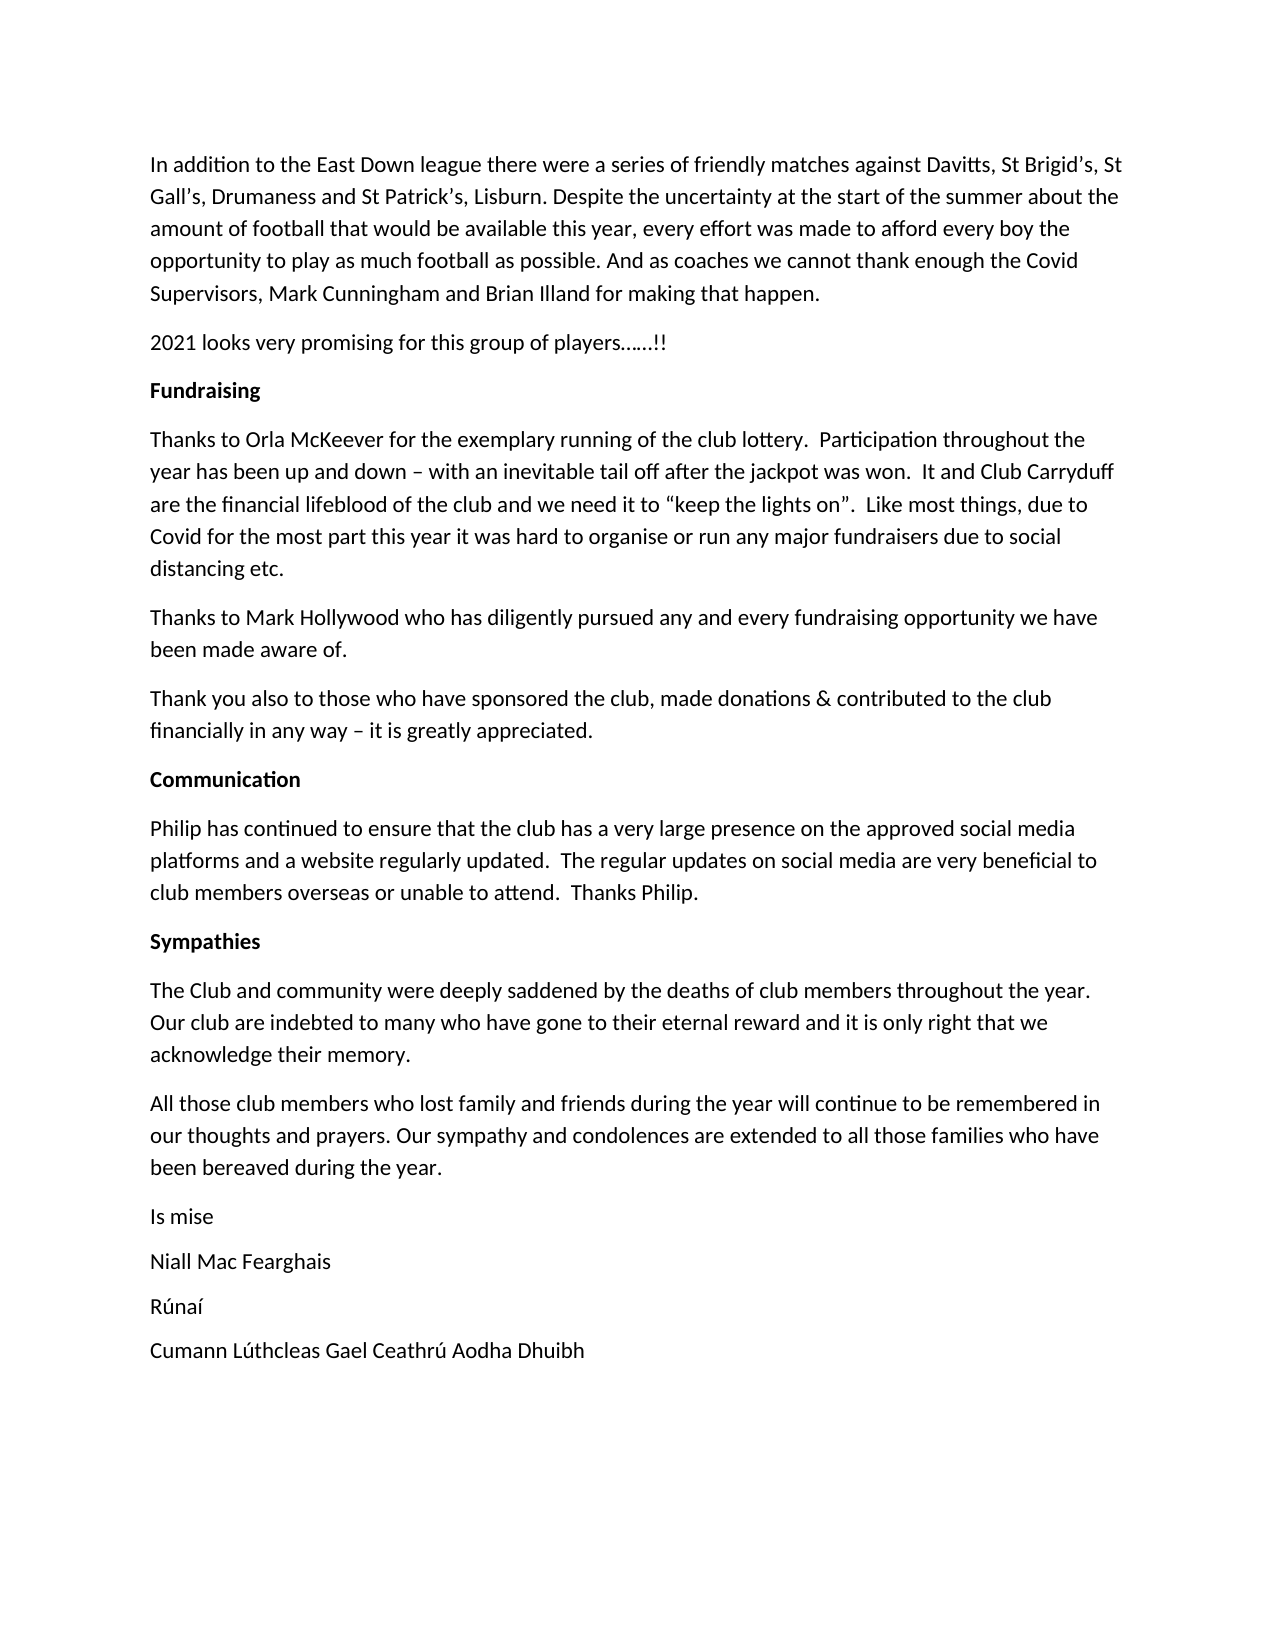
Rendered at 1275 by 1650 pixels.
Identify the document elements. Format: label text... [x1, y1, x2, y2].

text Communication [150, 765, 1125, 793]
text 2021 looks very promising for this group of players……!! [150, 328, 1125, 356]
text Thanks to Orla McKeever for the exemplary running of the club lottery. Participation throughout the year has been up and down – with an inevitable tail off after the jackpot was won. It and Club Carryduff are the financial lifeblood of the club and we need it to “keep the lights on”. Like most things, due to Covid for the most part this year it was hard to organise or run any major fundraisers due to social distancing etc. [150, 425, 1125, 582]
text Thank you also to those who have sponsored the club, made donations & contributed to the club financially in any way – it is greatly appreciated. [150, 684, 1125, 744]
text In addition to the East Down league there were a series of friendly matches against Davitts, St Brigid’s, St Gall’s, Drumaness and St Patrick’s, Lisburn. Despite the uncertainty at the start of the summer about the amount of football that would be available this year, every effort was made to afford every boy the opportunity to play as much football as possible. And as coaches we cannot thank enough the Covid Supervisors, Mark Cunningham and Brian Illand for making that happen. [150, 150, 1125, 307]
text Cumann Lúthcleas Gael Ceathrú Aodha Dhuibh [150, 1336, 1125, 1364]
text Sympathies [150, 927, 1125, 955]
text Is mise [150, 1202, 1125, 1230]
text Philip has continued to ensure that the club has a very large presence on the approved social media platforms and a website regularly updated. The regular updates on social media are very beneficial to club members overseas or unable to attend. Thanks Philip. [150, 814, 1125, 906]
text All those club members who lost family and friends during the year will continue to be remembered in our thoughts and prayers. Our sympathy and condolences are extended to all those families who have been bereaved during the year. [150, 1089, 1125, 1182]
text The Club and community were deeply saddened by the deaths of club members throughout the year. Our club are indebted to many who have gone to their eternal reward and it is only right that we acknowledge their memory. [150, 976, 1125, 1068]
text Thanks to Mark Hollywood who has diligently pursued any and every fundraising opportunity we have been made aware of. [150, 603, 1125, 663]
text Fundraising [150, 376, 1125, 404]
text Rúnaí [150, 1292, 1125, 1320]
text Niall Mac Fearghais [150, 1247, 1125, 1275]
